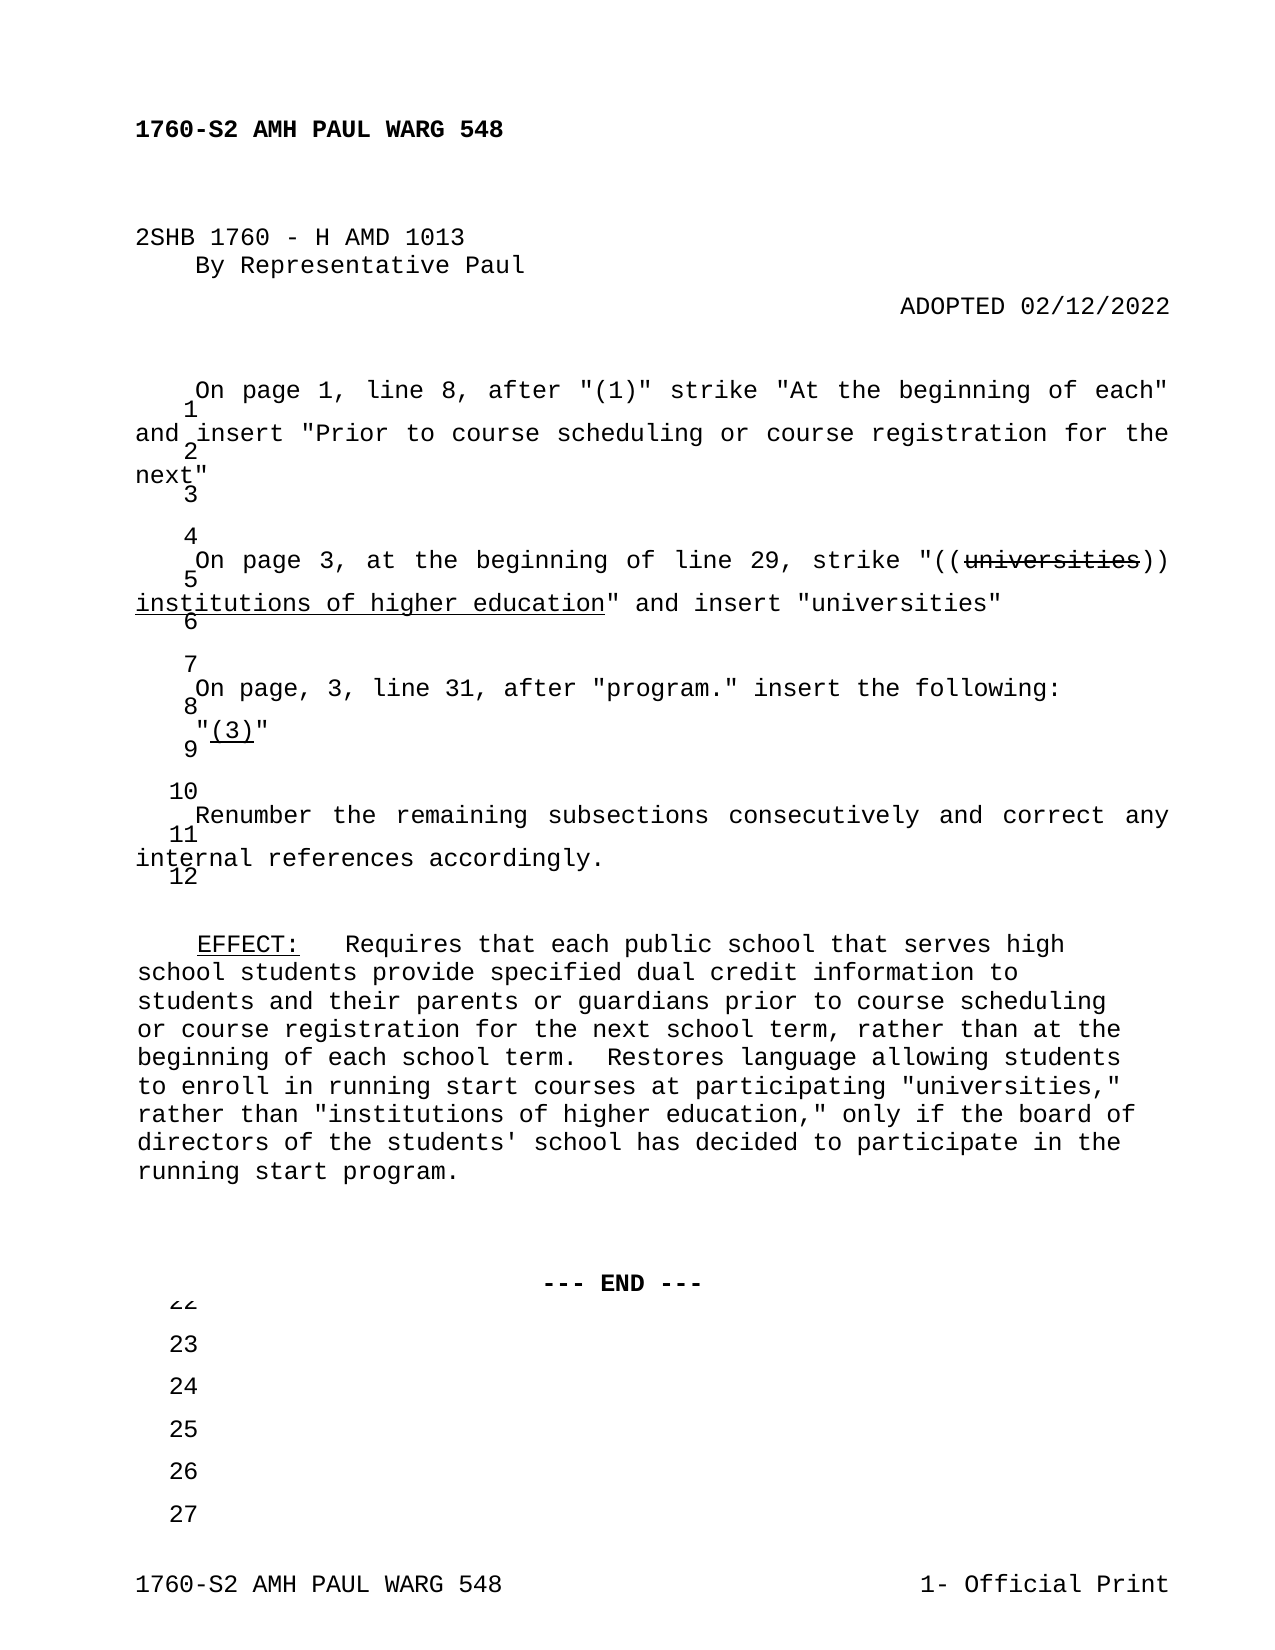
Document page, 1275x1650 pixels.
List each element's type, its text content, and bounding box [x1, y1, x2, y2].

text --- END --- [75, 1257, 1170, 1300]
text On page 1, line 8, after "(1)" strike "At the beginning of each" and insert "Prior to course scheduling or course registration for the next" [135, 365, 1170, 492]
text - [135, 224, 1170, 252]
text Renumber the remaining subsections consecutively and correct any internal references accordingly. [135, 790, 1170, 875]
text "(3)" [135, 705, 1170, 747]
text On page 3, at the beginning of line 29, strike "((universities)) institutions of higher education" and insert "universities" [135, 535, 1170, 620]
text On page, 3, line 31, after "program." insert the following: [135, 662, 1170, 705]
